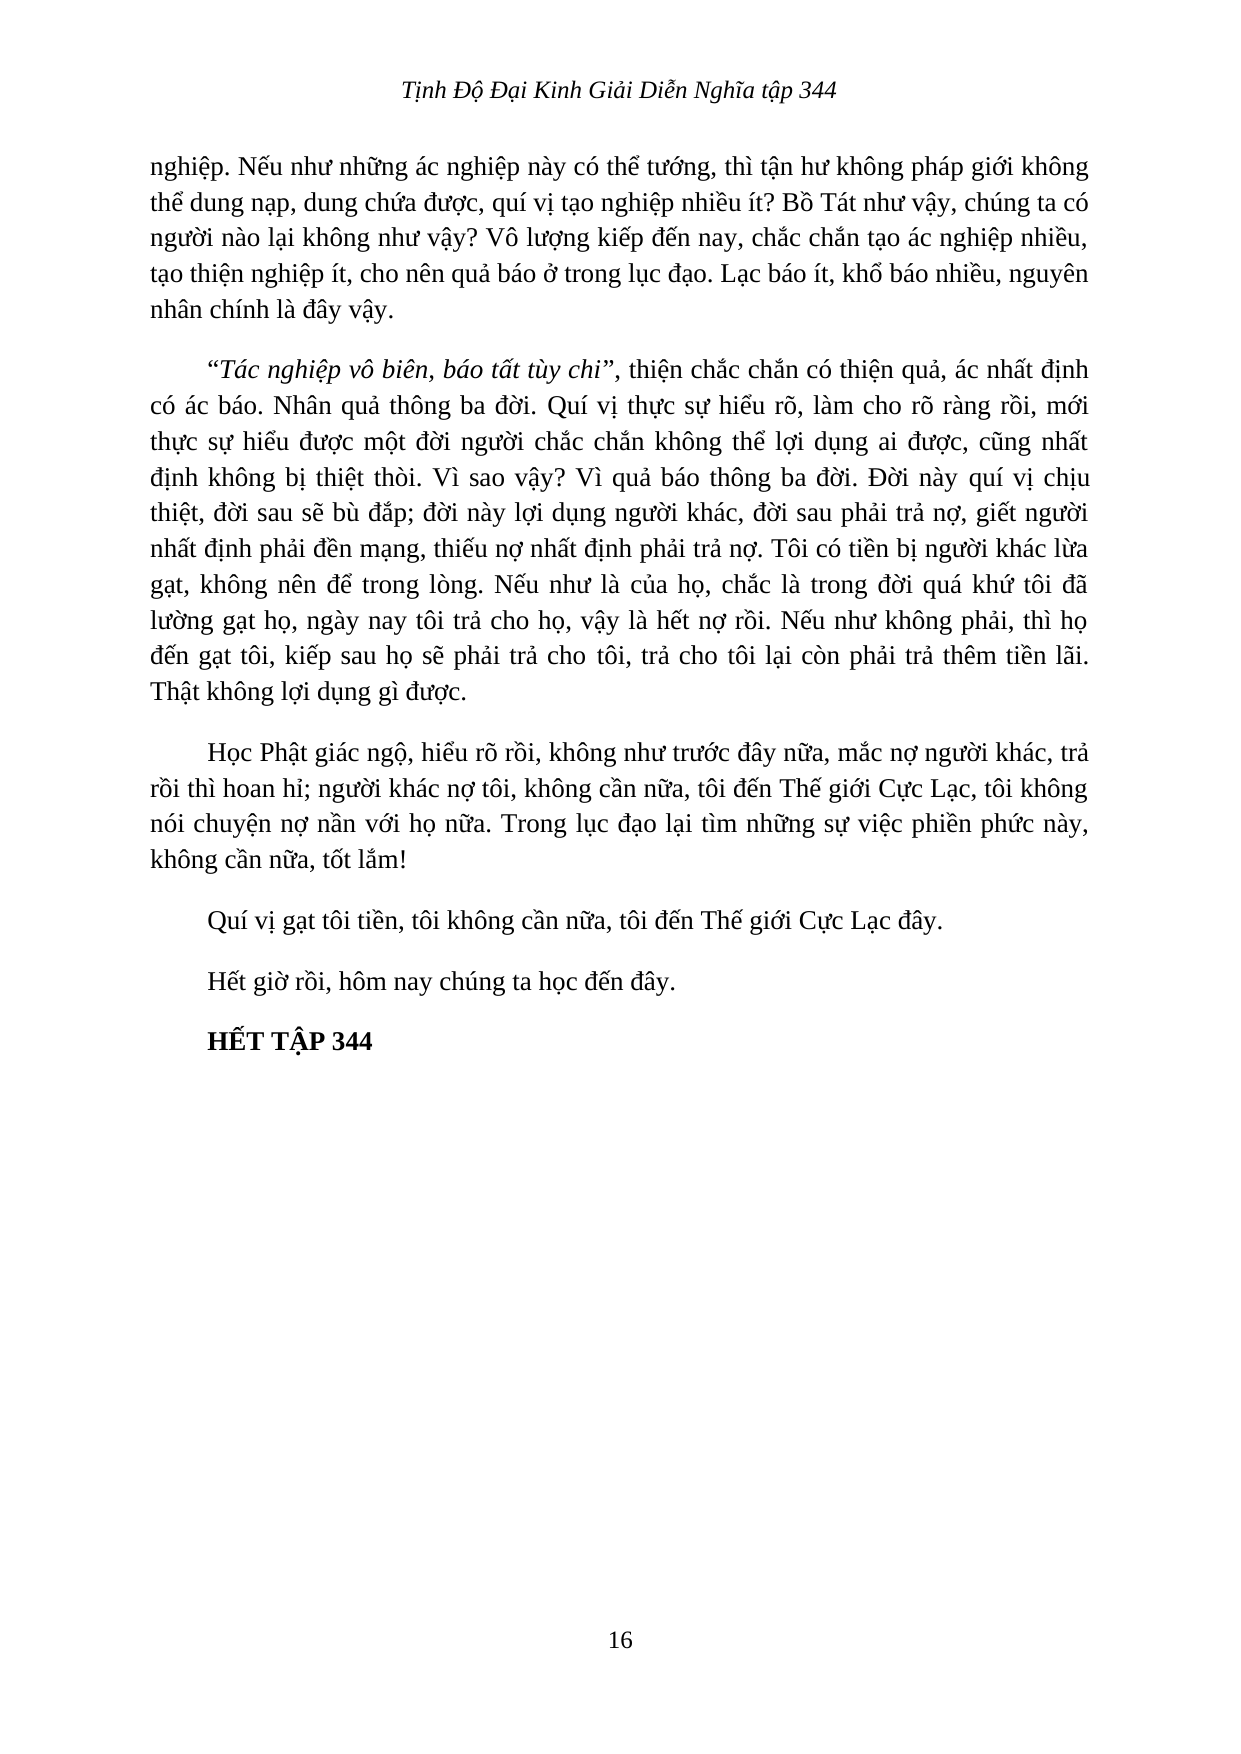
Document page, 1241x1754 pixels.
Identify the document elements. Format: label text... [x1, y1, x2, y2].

text Học Phật giác ngộ, hiểu rõ rồi, không như trước đây nữa, mắc nợ người khác, trả rồi thì hoan hỉ; người khác nợ tôi, không cần nữa, tôi đến Thế giới Cực Lạc, tôi không nói chuyện nợ nần với họ nữa. Trong lục đạo lại tìm những sự việc phiền phức này, không cần nữa, tốt lắm! [150, 736, 1090, 874]
text Hết giờ rồi, hôm nay chúng ta học đến đây. [150, 964, 1090, 996]
text HẾT TẬP 344 [150, 1025, 1090, 1056]
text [150, 150, 1090, 324]
text Quí vị gạt tôi tiền, tôi không cần nữa, tôi đến Thế giới Cực Lạc đây. [150, 904, 1090, 935]
text “Tác nghiệp vô biên, báo tất tùy chi”, thiện chắc chắn có thiện quả, ác nhất định có ác báo. Nhân quả thông ba đời. Quí vị thực sự hiểu rõ, làm cho rõ ràng rồi, mới thực sự hiểu được một đời người chắc chắn không thể lợi dụng ai được, cũng nhất định không bị thiệt thòi. Vì sao vậy? Vì quả báo thông ba đời. Đời này quí vị chịu thiệt, đời sau sẽ bù đắp; đời này lợi dụng người khác, đời sau phải trả nợ, giết người nhất định phải đền mạng, thiếu nợ nhất định phải trả nợ. Tôi có tiền bị người khác lừa gạt, không nên để trong lòng. Nếu như là của họ, chắc là trong đời quá khứ tôi đã lường gạt họ, ngày nay tôi trả cho họ, vậy là hết nợ rồi. Nếu như không phải, thì họ đến gạt tôi, kiếp sau họ sẽ phải trả cho tôi, trả cho tôi lại còn phải trả thêm tiền lãi. Thật không lợi dụng gì được. [150, 354, 1090, 706]
